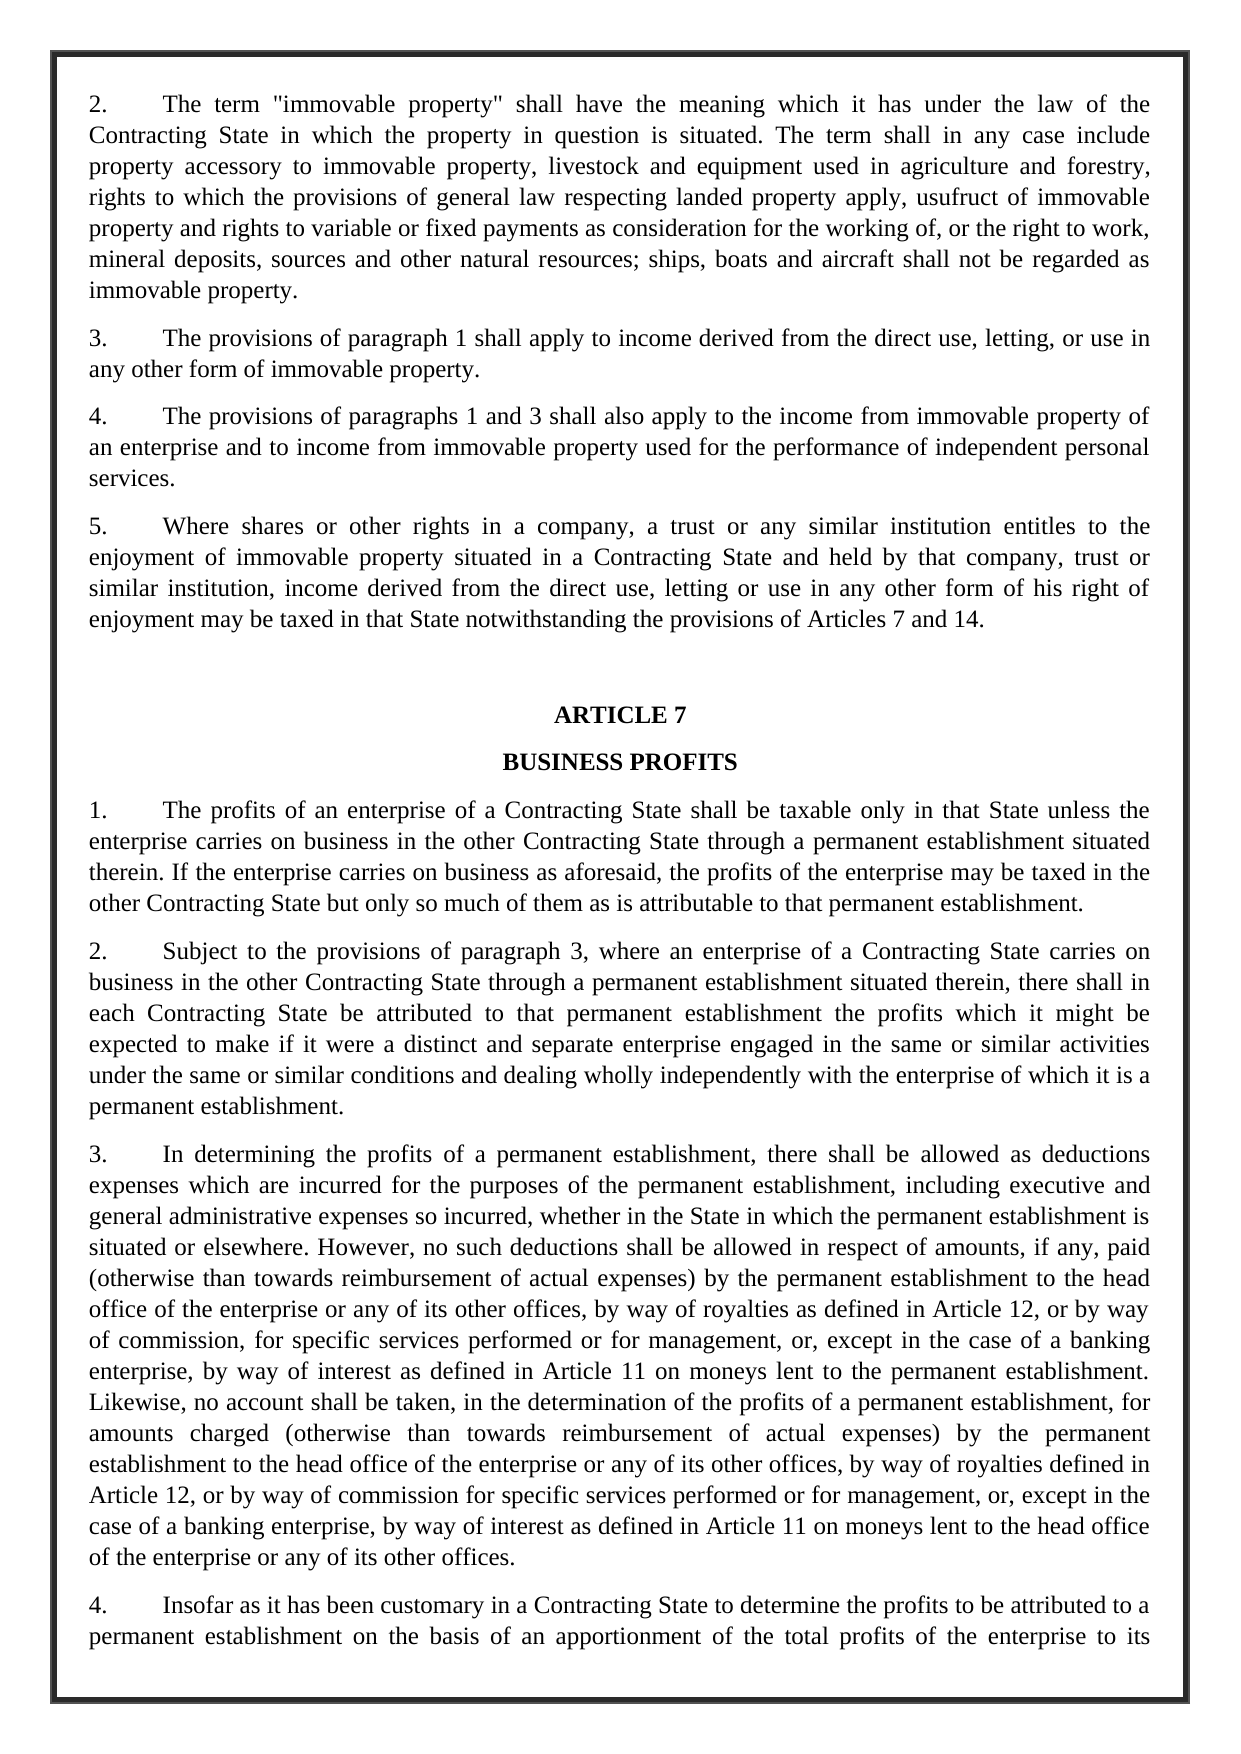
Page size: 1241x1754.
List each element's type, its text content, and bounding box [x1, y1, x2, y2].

text 4. The provisions of paragraphs 1 and 3 shall also apply to the income from immovable property of an enterprise and to income from immovable property used for the performance of independent personal services. [89, 401, 1151, 492]
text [89, 1590, 1151, 1650]
text 3. In determining the profits of a permanent establishment, there shall be allowed as deductions expenses which are incurred for the purposes of the permanent establishment, including executive and general administrative expenses so incurred, whether in the State in which the permanent establishment is situated or elsewhere. However, no such deductions shall be allowed in respect of amounts, if any, paid (otherwise than towards reimbursement of actual expenses) by the permanent establishment to the head office of the enterprise or any of its other offices, by way of royalties as defined in Article 12, or by way of commission, for specific services performed or for management, or, except in the case of a banking enterprise, by way of interest as defined in Article 11 on moneys lent to the permanent establishment. Likewise, no account shall be taken, in the determination of the profits of a permanent establishment, for amounts charged (otherwise than towards reimbursement of actual expenses) by the permanent establishment to the head office of the enterprise or any of its other offices, by way of royalties defined in Article 12, or by way of commission for specific services performed or for management, or, except in the case of a banking enterprise, by way of interest as defined in Article 11 on moneys lent to the head office of the enterprise or any of its other offices. [89, 1139, 1151, 1571]
text BUSINESS PROFITS [89, 747, 1151, 776]
text 2. Subject to the provisions of paragraph 3, where an enterprise of a Contracting State carries on business in the other Contracting State through a permanent establishment situated therein, there shall in each Contracting State be attributed to that permanent establishment the profits which it might be expected to make if it were a distinct and separate enterprise engaged in the same or similar activities under the same or similar conditions and dealing wholly independently with the enterprise of which it is a permanent establishment. [89, 936, 1151, 1120]
text ARTICLE 7 [89, 700, 1151, 728]
text 3. The provisions of paragraph 1 shall apply to income derived from the direct use, letting, or use in any other form of immovable property. [89, 323, 1151, 382]
text 2. The term "immovable property" shall have the meaning which it has under the law of the Contracting State in which the property in question is situated. The term shall in any case include property accessory to immovable property, livestock and equipment used in agriculture and forestry, rights to which the provisions of general law respecting landed property apply, usufruct of immovable property and rights to variable or fixed payments as consideration for the working of, or the right to work, mineral deposits, sources and other natural resources; ships, boats and aircraft shall not be regarded as immovable property. [89, 89, 1151, 304]
text 1. The profits of an enterprise of a Contracting State shall be taxable only in that State unless the enterprise carries on business in the other Contracting State through a permanent establishment situated therein. If the enterprise carries on business as aforesaid, the profits of the enterprise may be taxed in the other Contracting State but only so much of them as is attributable to that permanent establishment. [89, 795, 1151, 917]
text 5. Where shares or other rights in a company, a trust or any similar institution entitles to the enjoyment of immovable property situated in a Contracting State and held by that company, trust or similar institution, income derived from the direct use, letting or use in any other form of his right of enjoyment may be taxed in that State notwithstanding the provisions of Articles 7 and 14. [89, 511, 1151, 633]
